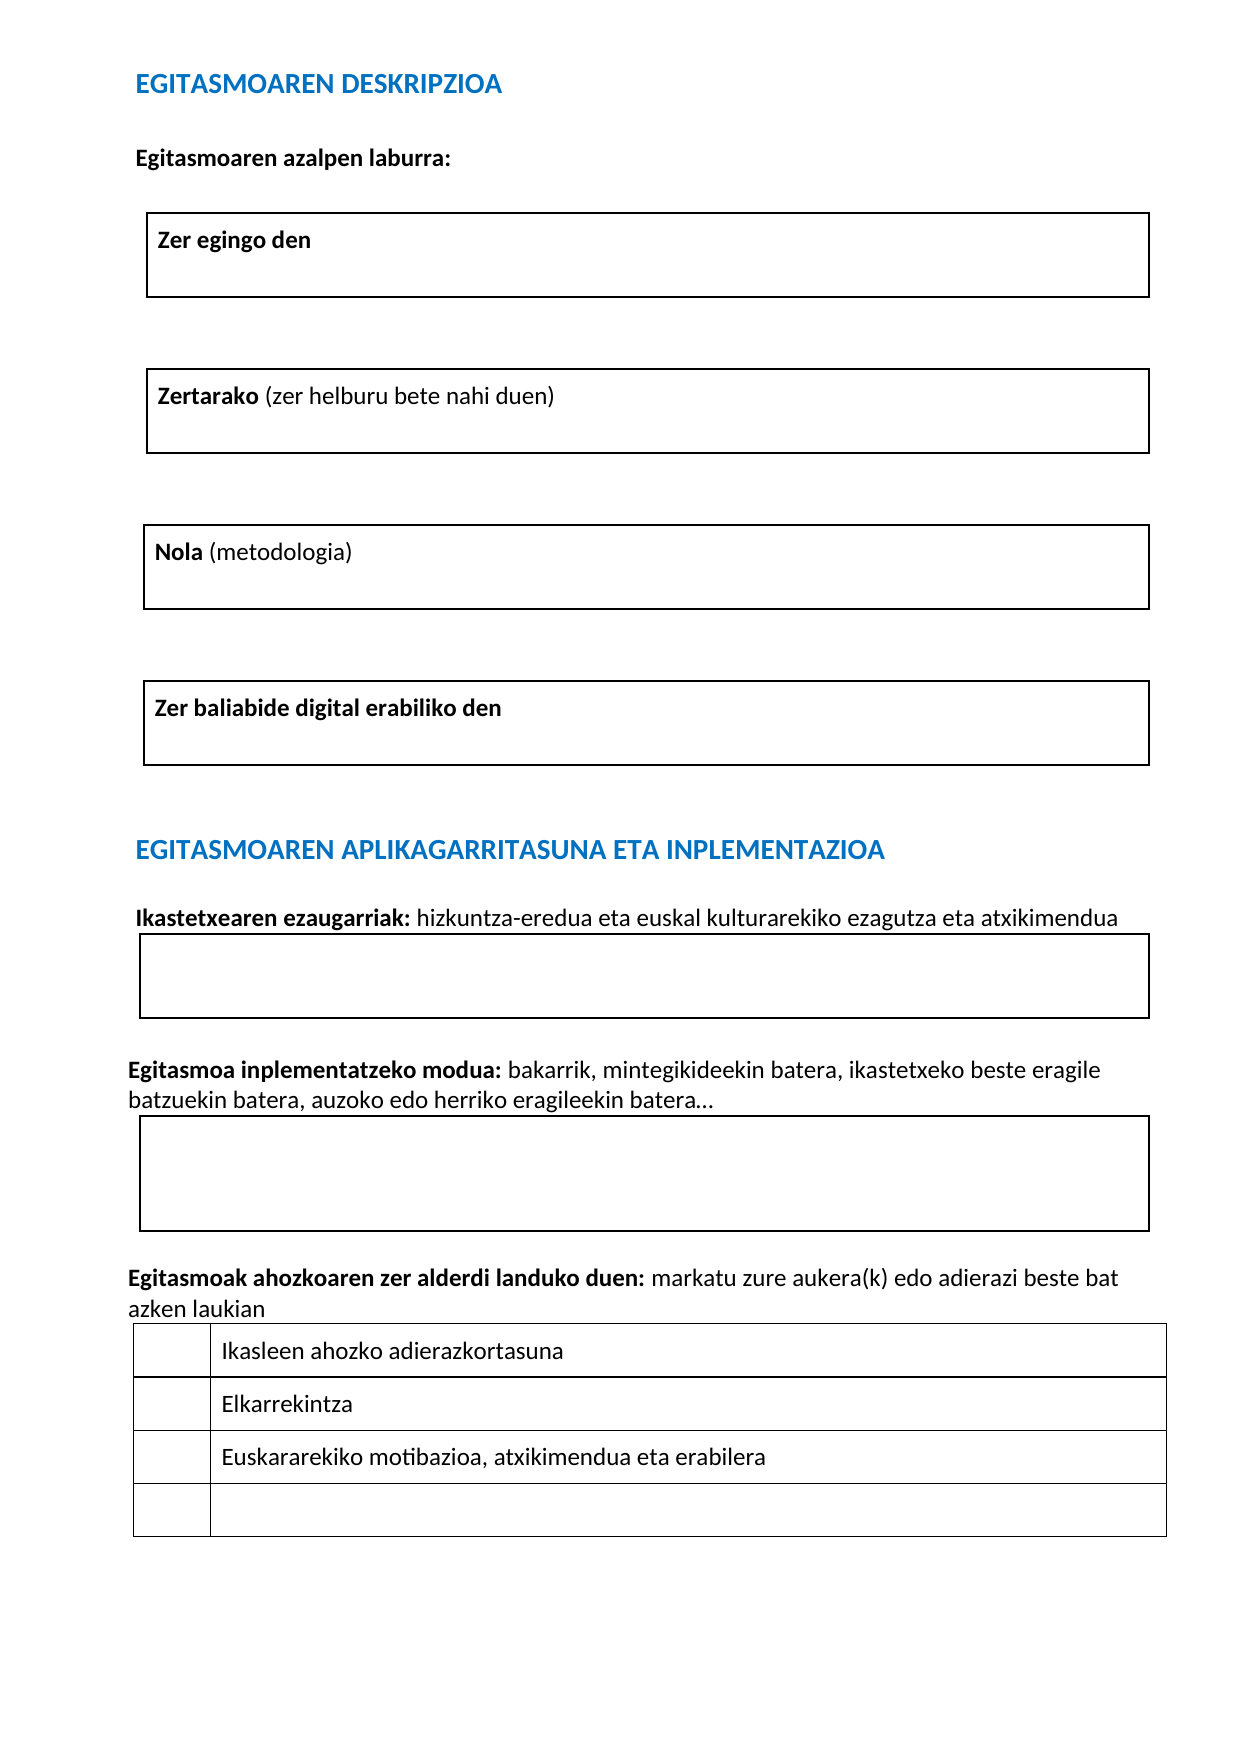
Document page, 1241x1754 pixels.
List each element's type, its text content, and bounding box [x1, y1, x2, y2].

table_cell [134, 1378, 210, 1429]
text Egitasmoa inplementatzeko modua: bakarrik, mintegikideekin batera, ikastetxeko beste eragile batzuekin batera, auzoko edo herriko eragileekin batera… [714, 1054, 1139, 1115]
table_cell Elkarrekintza [211, 1378, 1166, 1429]
table_cell [211, 1484, 1166, 1536]
table_cell [134, 1484, 210, 1536]
table_header Ikasleen ahozko adierazkortasuna [211, 1324, 1166, 1376]
text Egitasmoaren azalpen laburra: [135, 142, 1139, 172]
table_header Nola (metodologia) [145, 526, 1148, 608]
table_header [141, 935, 1148, 1017]
text EGITASMOAREN APLIKAGARRITASUNA ETA INPLEMENTAZIOA [135, 831, 1139, 867]
table_header Zertarako (zer helburu bete nahi duen) [148, 370, 1148, 452]
table_header [141, 1117, 1148, 1230]
text Ikastetxearen ezaugarriak: hizkuntza-eredua eta euskal kulturarekiko ezagutza eta atxikimendua [135, 903, 1139, 933]
table_cell Euskararekiko motibazioa, atxikimendua eta erabilera [211, 1431, 1166, 1483]
table_header Zer egingo den [148, 214, 1148, 296]
text EGITASMOAREN DESKRIPZIOA [135, 65, 1139, 101]
table_header Zer baliabide digital erabiliko den [145, 682, 1148, 764]
table_header [134, 1324, 210, 1376]
table_cell [134, 1431, 210, 1483]
text Egitasmoak ahozkoaren zer alderdi landuko duen: markatu zure aukera(k) edo adierazi beste bat azken laukian [128, 1262, 1139, 1323]
